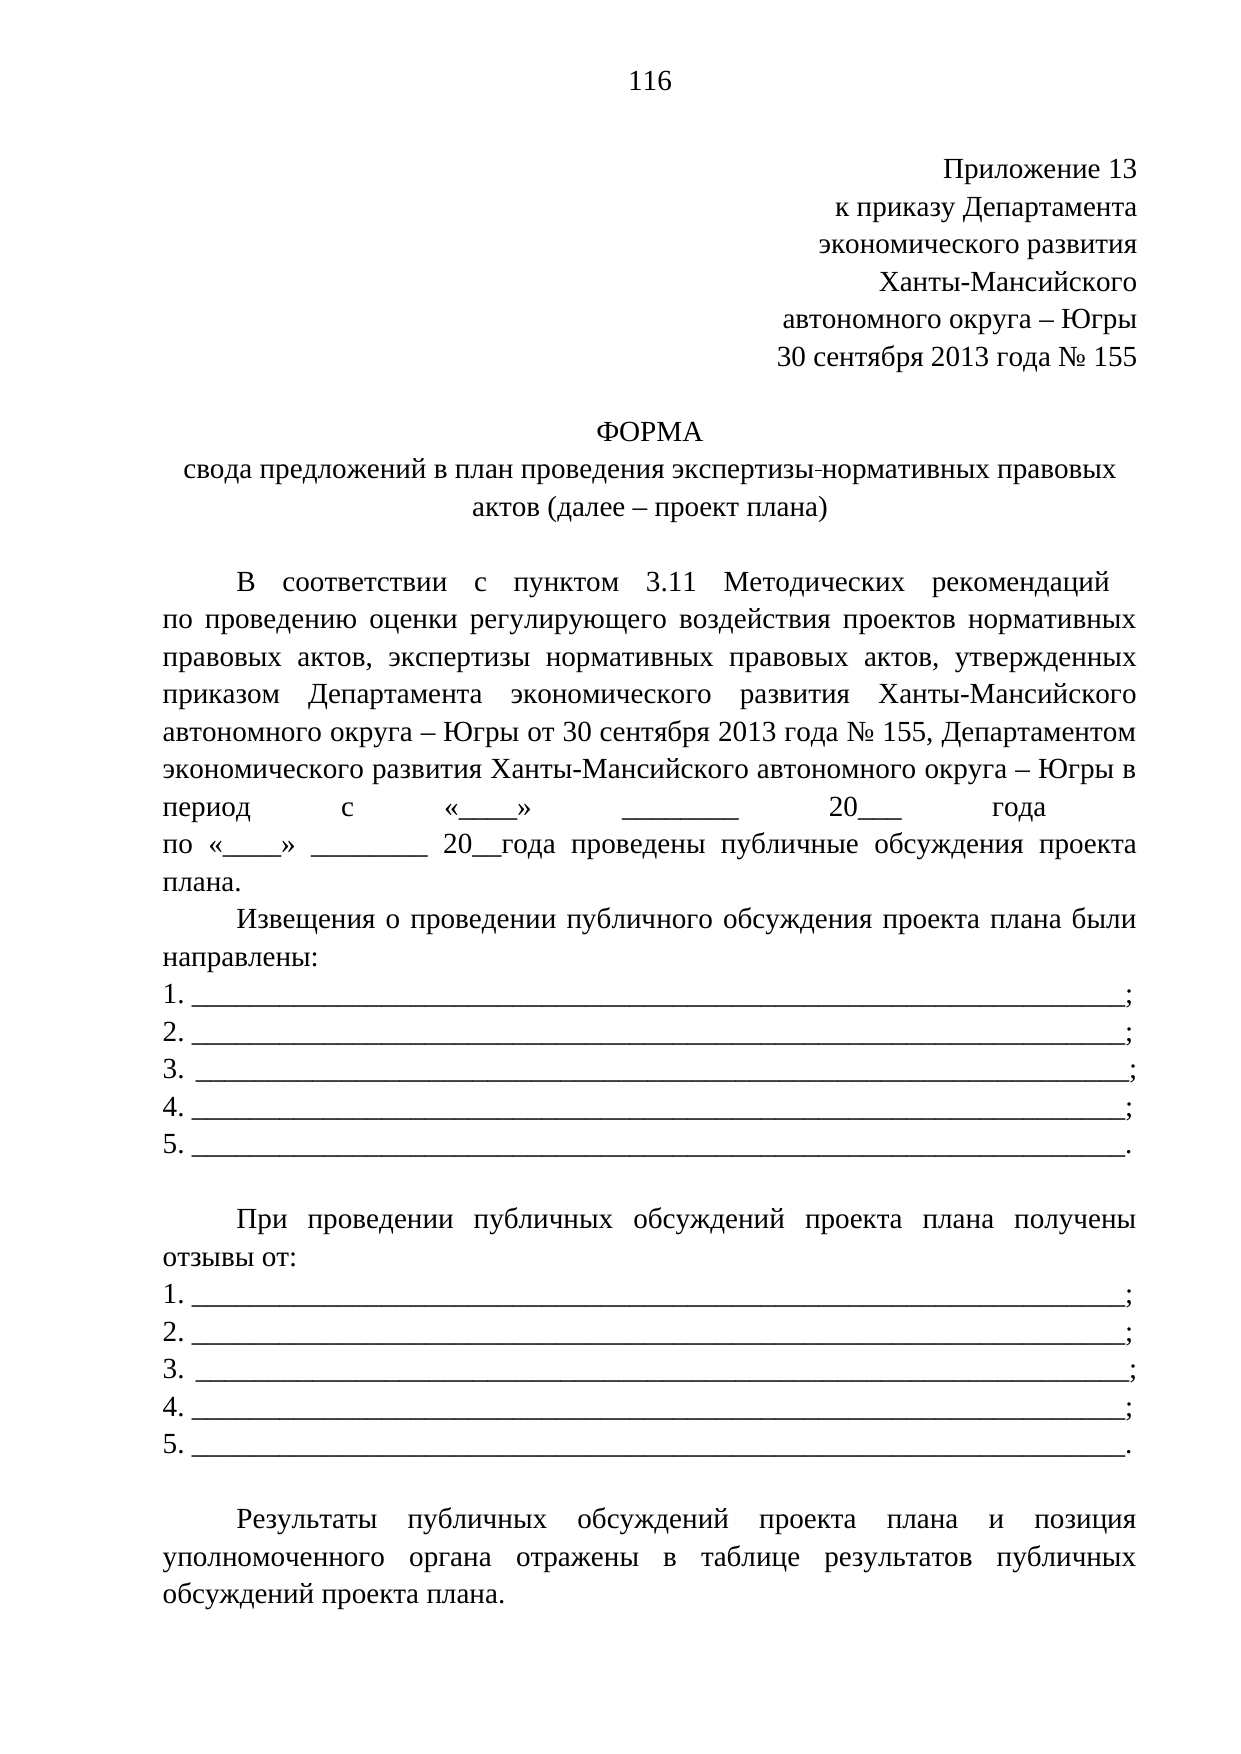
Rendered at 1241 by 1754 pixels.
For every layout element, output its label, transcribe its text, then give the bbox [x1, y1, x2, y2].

text 30 сентября 2013 года № 155 [162, 335, 1137, 373]
text При проведении публичных обсуждений проекта плана получены отзывы от: [162, 1198, 1137, 1273]
text 2. ________________________________________________________________; [162, 1010, 1137, 1048]
text Ханты-Мансийского [162, 260, 1137, 298]
text 1. ________________________________________________________________; [162, 973, 1137, 1010]
text 5. ________________________________________________________________. [162, 1423, 1137, 1460]
text свода предложений в план проведения экспертизы нормативных правовых актов (далее – проект плана) [162, 448, 1137, 523]
text автономного округа – Югры [162, 298, 1137, 335]
text Приложение 13 [236, 148, 1137, 185]
text В соответствии с пунктом 3.11 Методических рекомендаций по проведению оценки регулирующего воздействия проектов нормативных правовых актов, экспертизы нормативных правовых актов, утвержденных приказом Департамента экономического развития Ханты-Мансийского автономного округа – Югры от 30 сентября 2013 года № 155, Департаментом экономического развития Ханты-Мансийского автономного округа – Югры в период с «____» ________ 20___ года по «____» ________ 20__года проведены публичные обсуждения проекта плана. [162, 560, 1137, 898]
text ФОРМА [162, 410, 1137, 448]
text 2. ________________________________________________________________; [162, 1310, 1137, 1348]
text Результаты публичных обсуждений проекта плана и позиция уполномоченного органа отражены в таблице результатов публичных обсуждений проекта плана. [162, 1498, 1137, 1610]
text 3. ________________________________________________________________; 4. ________________________________________________________________; [162, 1048, 1137, 1123]
text 1. ________________________________________________________________; [162, 1273, 1137, 1310]
text экономического развития [162, 223, 1137, 260]
text к приказу Департамента [162, 185, 1137, 223]
text 3. ________________________________________________________________; 4. ________________________________________________________________; [162, 1348, 1137, 1423]
text 5. ________________________________________________________________. [162, 1123, 1137, 1160]
text Извещения о проведении публичного обсуждения проекта плана были направлены: [162, 898, 1137, 973]
